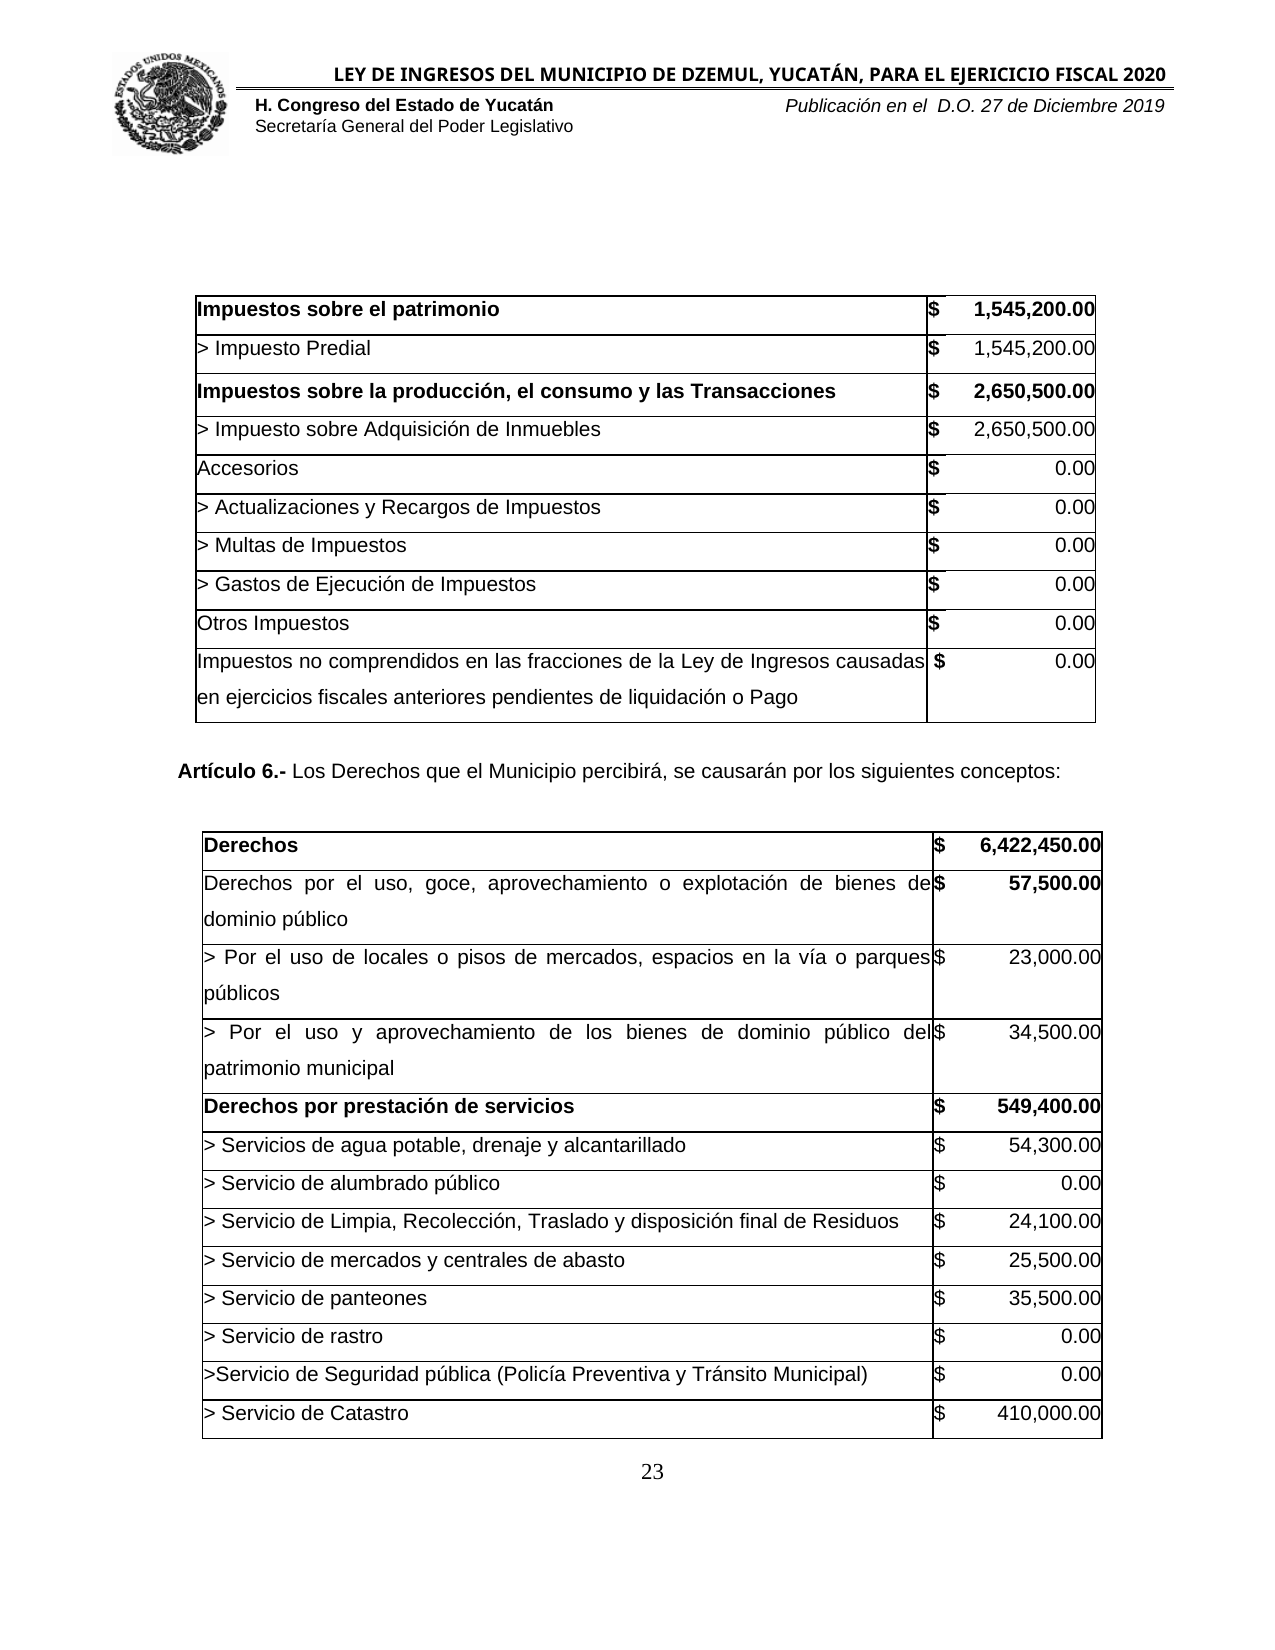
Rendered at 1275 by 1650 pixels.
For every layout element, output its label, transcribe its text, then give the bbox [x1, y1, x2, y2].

table_cell 410,000.00 [970, 1401, 1101, 1438]
table_cell 0.00 [946, 455, 1095, 493]
table_cell 0.00 [946, 571, 1095, 609]
table_cell $ [928, 611, 946, 647]
table_cell $ [934, 1401, 970, 1438]
table_cell $ [934, 1286, 970, 1323]
table_cell $ [934, 1324, 970, 1361]
table_cell $ [934, 1247, 970, 1284]
table_cell $ [928, 374, 946, 416]
table_cell 549,400.00 [970, 1094, 1101, 1131]
table_header $ [934, 833, 970, 869]
table_cell > Servicio de Catastro [203, 1401, 932, 1438]
table_cell > Multas de Impuestos [197, 533, 926, 570]
table_cell 25,500.00 [970, 1247, 1101, 1284]
table_header 6,422,450.00 [970, 833, 1101, 869]
table_cell Impuestos no comprendidos en las fracciones de la Ley de Ingresos causadas en ejercicios fiscales anteriores pendientes de liquidación o Pago [197, 649, 926, 722]
table_cell $ [934, 1362, 970, 1399]
table_cell > Servicio de mercados y centrales de abasto [203, 1247, 932, 1284]
table_cell 1,545,200.00 [946, 296, 1095, 334]
table_cell $ [928, 456, 946, 493]
table_cell $ [928, 572, 946, 609]
table_cell 57,500.00 [970, 871, 1101, 944]
table_cell 0.00 [970, 1362, 1101, 1399]
table_cell > Impuesto sobre Adquisición de Inmuebles [197, 417, 926, 454]
table_cell 0.00 [946, 649, 1095, 722]
table_cell $ [928, 533, 946, 570]
table_cell > Actualizaciones y Recargos de Impuestos [197, 495, 926, 532]
table_cell $ [928, 297, 946, 334]
table_cell > Servicio de alumbrado público [203, 1171, 932, 1208]
table_cell $ [934, 871, 970, 944]
table_cell 0.00 [970, 1324, 1101, 1361]
table_cell 0.00 [946, 494, 1095, 532]
table_cell Otros Impuestos [197, 611, 926, 647]
table_cell 54,300.00 [970, 1133, 1101, 1169]
table_cell $ [928, 495, 946, 532]
table_cell 2,650,500.00 [946, 374, 1095, 416]
text Artículo 6.- Los Derechos que el Municipio percibirá, se causarán por los siguientes conceptos: [177, 759, 1127, 783]
table_cell > Gastos de Ejecución de Impuestos [197, 572, 926, 609]
table_cell Impuestos sobre el patrimonio [197, 297, 926, 334]
table_cell $ [928, 417, 946, 454]
table_cell $ [934, 1171, 970, 1208]
table_cell > Servicio de Limpia, Recolección, Traslado y disposición final de Residuos [203, 1209, 932, 1246]
table_cell > Por el uso de locales o pisos de mercados, espacios en la vía o parques públicos [203, 945, 932, 1018]
table_cell $ [934, 945, 970, 1018]
table_cell > Impuesto Predial [197, 336, 926, 373]
table_cell > Servicio de rastro [203, 1324, 932, 1361]
table_cell $ [934, 1133, 970, 1169]
table_header Derechos [203, 833, 932, 869]
table_cell Accesorios [197, 456, 926, 493]
table_cell 0.00 [970, 1171, 1101, 1208]
table_cell 0.00 [946, 533, 1095, 570]
table_cell 34,500.00 [970, 1020, 1101, 1093]
table_cell >Servicio de Seguridad pública (Policía Preventiva y Tránsito Municipal) [203, 1362, 932, 1399]
table_cell $ [934, 1094, 970, 1131]
table_cell 24,100.00 [970, 1209, 1101, 1246]
table_cell Impuestos sobre la producción, el consumo y las Transacciones [197, 374, 926, 416]
table_cell 0.00 [946, 610, 1095, 647]
table_cell $ [928, 336, 946, 373]
table_cell > Servicio de panteones [203, 1286, 932, 1323]
table_cell 35,500.00 [970, 1286, 1101, 1323]
table_cell Derechos por prestación de servicios [203, 1094, 932, 1131]
table_cell $ [934, 1209, 970, 1246]
table_cell $ [928, 649, 946, 722]
table_cell > Servicios de agua potable, drenaje y alcantarillado [203, 1133, 932, 1169]
table_cell Derechos por el uso, goce, aprovechamiento o explotación de bienes de dominio público [203, 871, 932, 944]
table_cell 1,545,200.00 [946, 335, 1095, 373]
table_cell 23,000.00 [970, 945, 1101, 1018]
table_cell $ [934, 1020, 970, 1093]
table_cell 2,650,500.00 [946, 417, 1095, 454]
table_cell > Por el uso y aprovechamiento de los bienes de dominio público del patrimonio municipal [203, 1020, 932, 1093]
